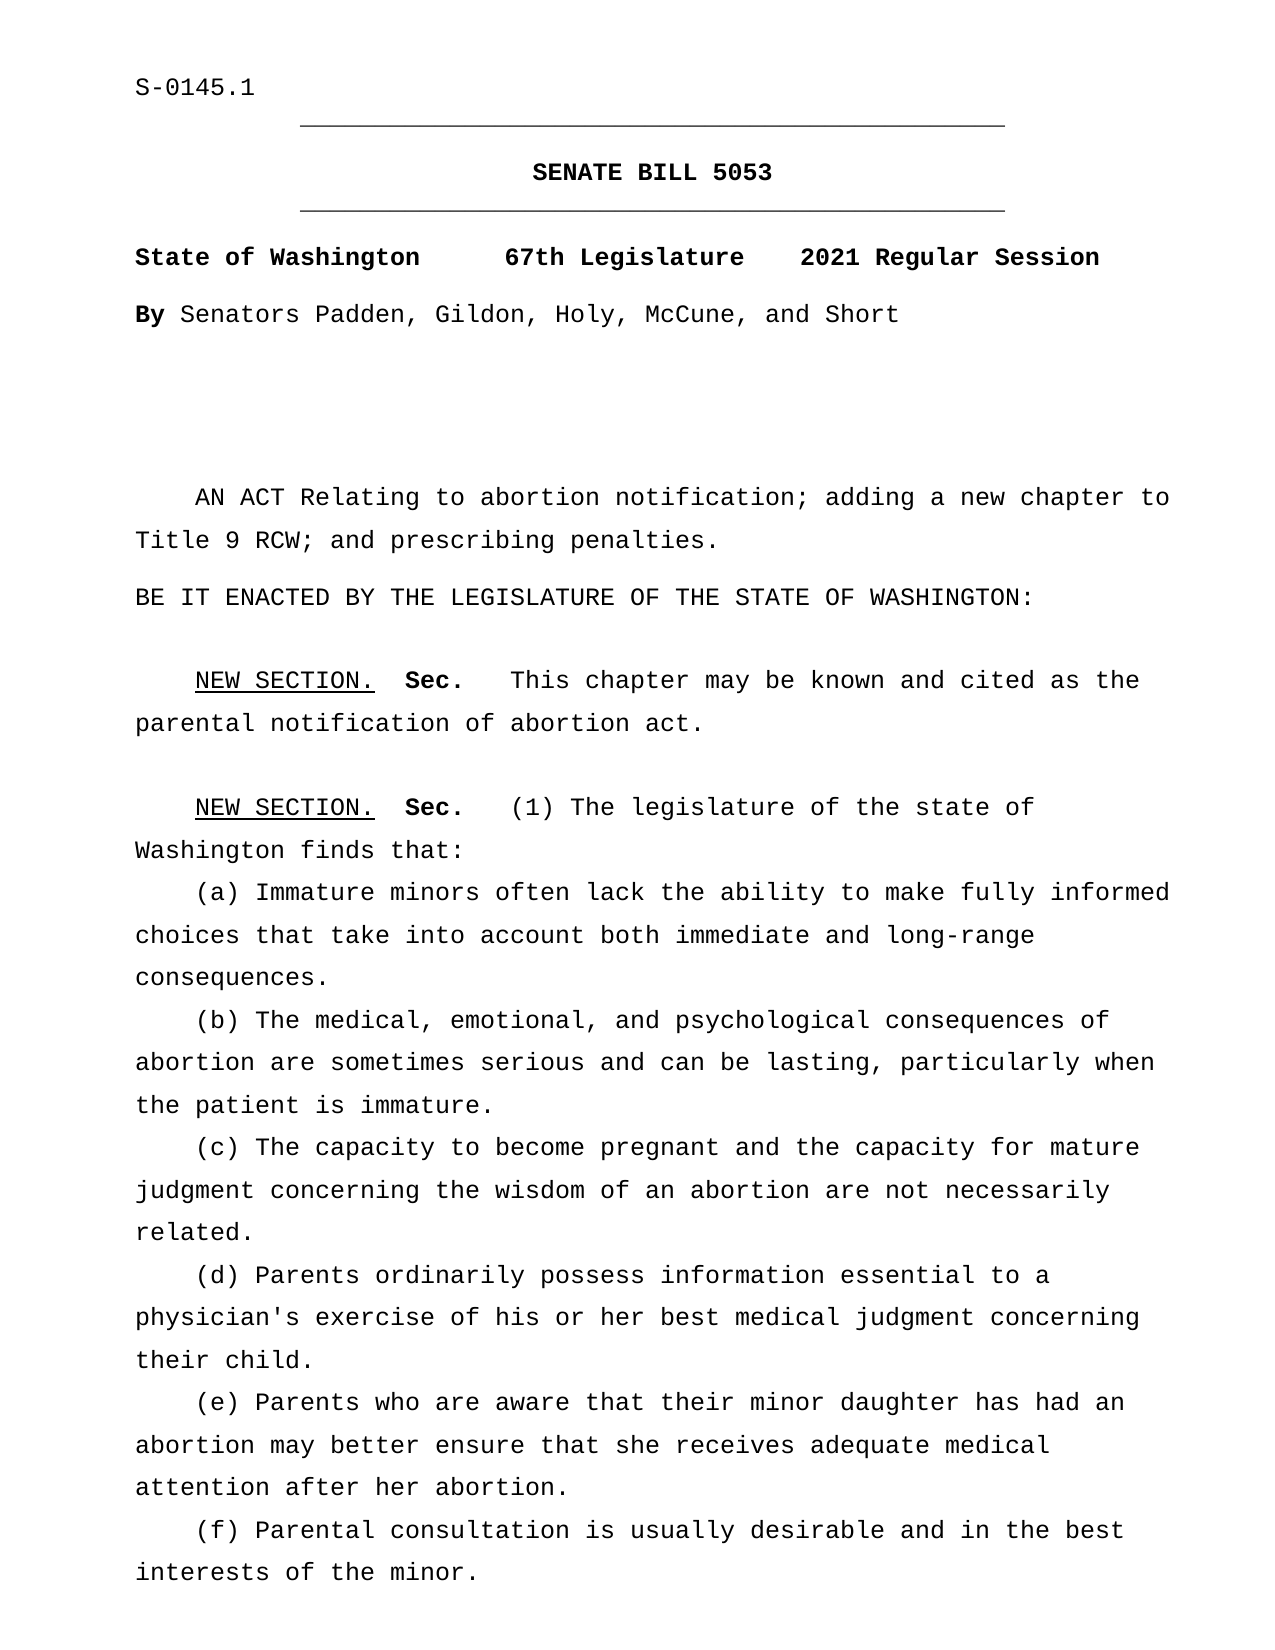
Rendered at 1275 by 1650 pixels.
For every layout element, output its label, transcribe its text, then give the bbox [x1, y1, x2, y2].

text (f) Parental consultation is usually desirable and in the best interests of the minor. [135, 1504, 1170, 1589]
text SENATE BILL 5053 [135, 160, 1170, 188]
text _______________________________________________ [135, 103, 1170, 132]
text AN ACT Relating to abortion notification; adding a new chapter to Title 9 RCW; and prescribing penalties. [135, 472, 1170, 557]
text NEW SECTION. Sec. (1) The legislature of the state of Washington finds that: [135, 782, 1170, 867]
text BE IT ENACTED BY THE LEGISLATURE OF THE STATE OF WASHINGTON: [135, 585, 1170, 613]
text (a) Immature minors often lack the ability to make fully informed choices that take into account both immediate and long-range consequences. [135, 867, 1170, 994]
text By Senators Padden, Gildon, Holy, McCune, and Short [135, 302, 1170, 330]
text (b) The medical, emotional, and psychological consequences of abortion are sometimes serious and can be lasting, particularly when the patient is immature. [135, 994, 1170, 1122]
text State of Washington 67th Legislature 2021 Regular Session [135, 245, 1170, 273]
text NEW SECTION. Sec. This chapter may be known and cited as the parental notification of abortion act. [135, 655, 1170, 740]
text (e) Parents who are aware that their minor daughter has had an abortion may better ensure that she receives adequate medical attention after her abortion. [135, 1377, 1170, 1504]
text S-0145.1 [135, 75, 1170, 103]
text _______________________________________________ [135, 188, 1170, 217]
text (c) The capacity to become pregnant and the capacity for mature judgment concerning the wisdom of an abortion are not necessarily related. [135, 1122, 1170, 1249]
text (d) Parents ordinarily possess information essential to a physician's exercise of his or her best medical judgment concerning their child. [135, 1249, 1170, 1377]
